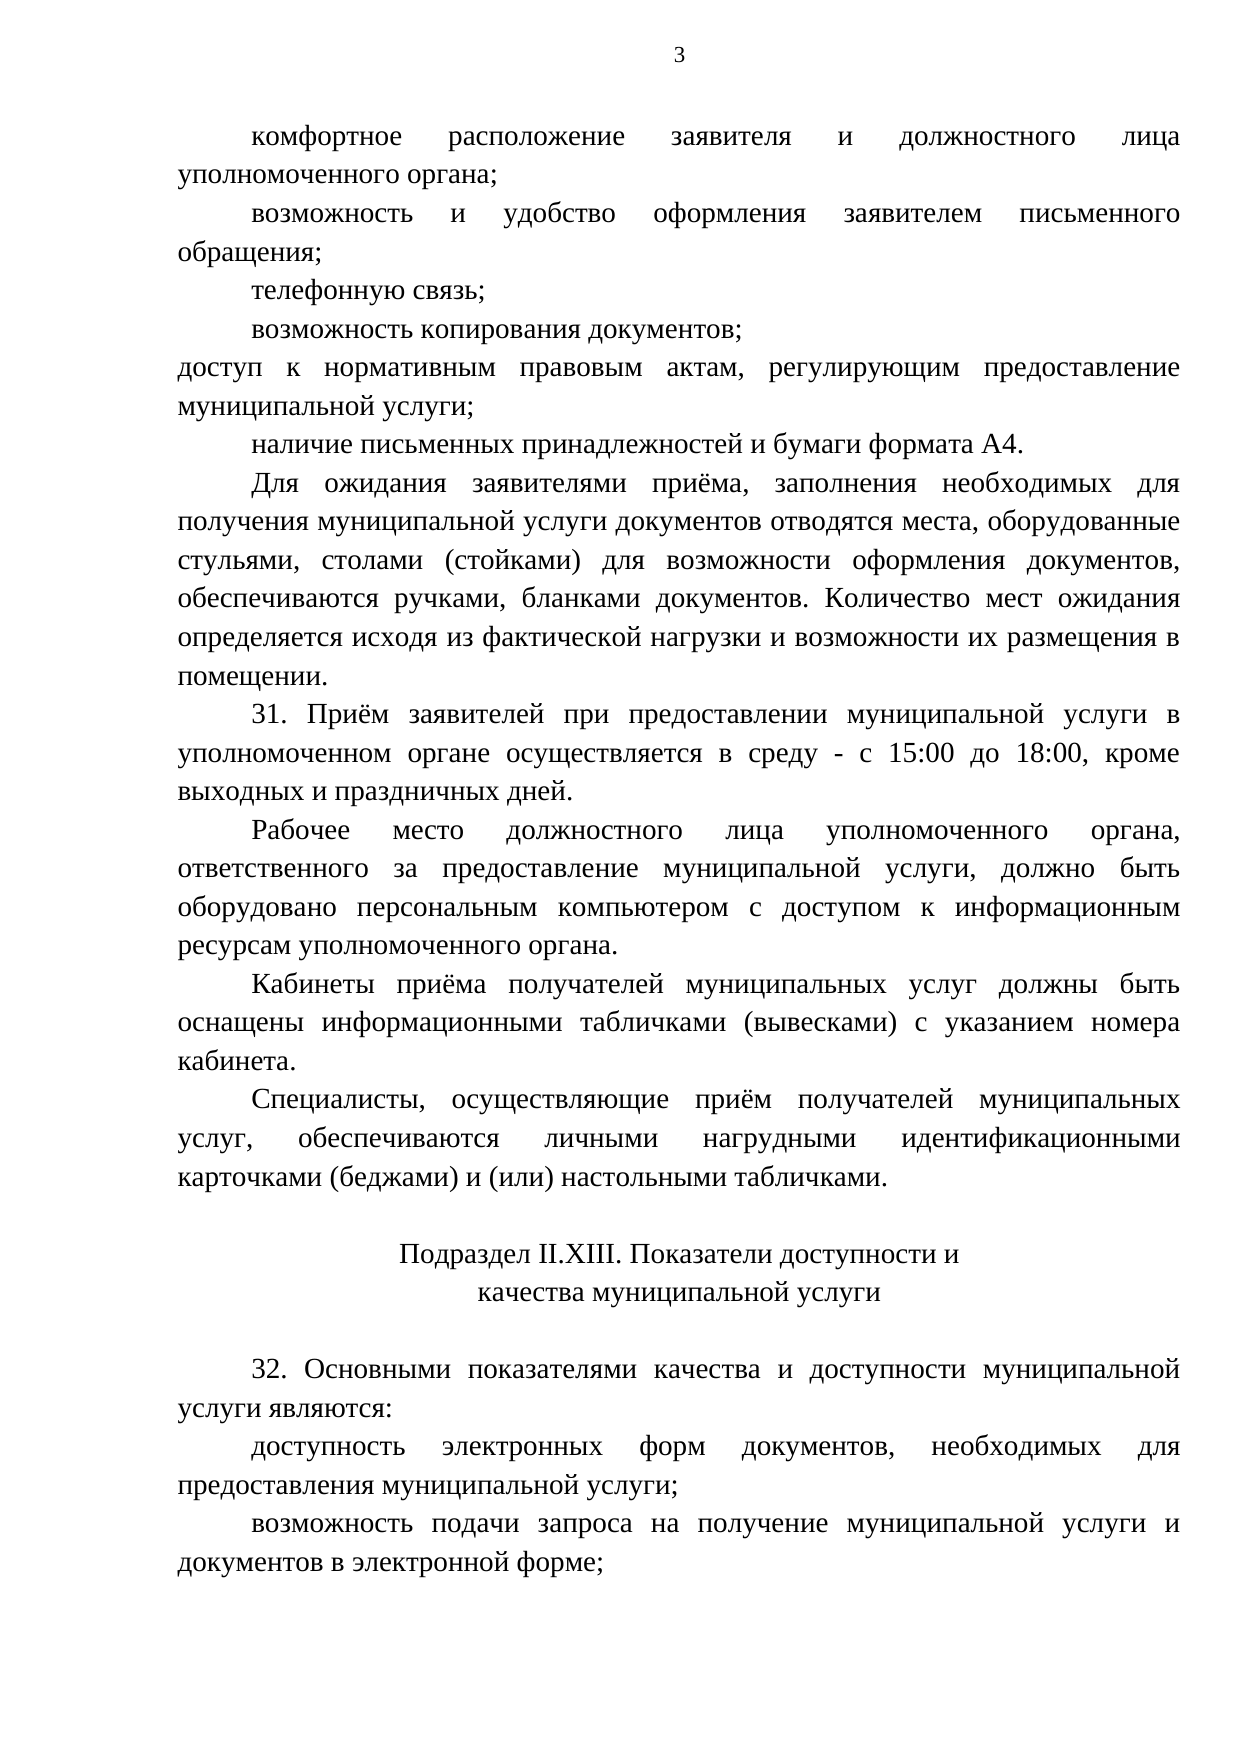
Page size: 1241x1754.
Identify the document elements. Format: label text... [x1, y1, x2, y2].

subtitle Подраздел II.XIII. Показатели доступности и [177, 1236, 1181, 1269]
text телефонную связь; [177, 272, 1181, 306]
text наличие письменных принадлежностей и бумаги формата A4. [177, 426, 1181, 460]
text доступность электронных форм документов, необходимых для предоставления муниципальной услуги; [177, 1428, 1181, 1501]
text возможность и удобство оформления заявителем письменного обращения; [177, 195, 1181, 267]
text Специалисты, осуществляющие приём получателей муниципальных услуг, обеспечиваются личными нагрудными идентификационными карточками (беджами) и (или) настольными табличками. [177, 1082, 1181, 1192]
text Кабинеты приёма получателей муниципальных услуг должны быть оснащены информационными табличками (вывесками) с указанием номера кабинета. [177, 966, 1181, 1077]
subtitle качества муниципальной услуги [177, 1274, 1181, 1308]
text возможность копирования документов; [177, 311, 1181, 344]
text комфортное расположение заявителя и должностного лица уполномоченного органа; [177, 118, 1181, 190]
text доступ к нормативным правовым актам, регулирующим предоставление муниципальной услуги; [177, 349, 1181, 421]
text возможность подачи запроса на получение муниципальной услуги и документов в электронной форме; [177, 1506, 1181, 1578]
text 32. Основными показателями качества и доступности муниципальной услуги являются: [177, 1351, 1181, 1423]
text Для ожидания заявителями приёма, заполнения необходимых для получения муниципальной услуги документов отводятся места, оборудованные стульями, столами (стойками) для возможности оформления документов, обеспечиваются ручками, бланками документов. Количество мест ожидания определяется исходя из фактической нагрузки и возможности их размещения в помещении. [177, 465, 1181, 691]
text Рабочее место должностного лица уполномоченного органа, ответственного за предоставление муниципальной услуги, должно быть оборудовано персональным компьютером с доступом к информационным ресурсам уполномоченного органа. [177, 812, 1181, 961]
text 31. Приём заявителей при предоставлении муниципальной услуги в уполномоченном органе осуществляется в среду - с 15:00 до 18:00, кроме выходных и праздничных дней. [177, 696, 1181, 807]
